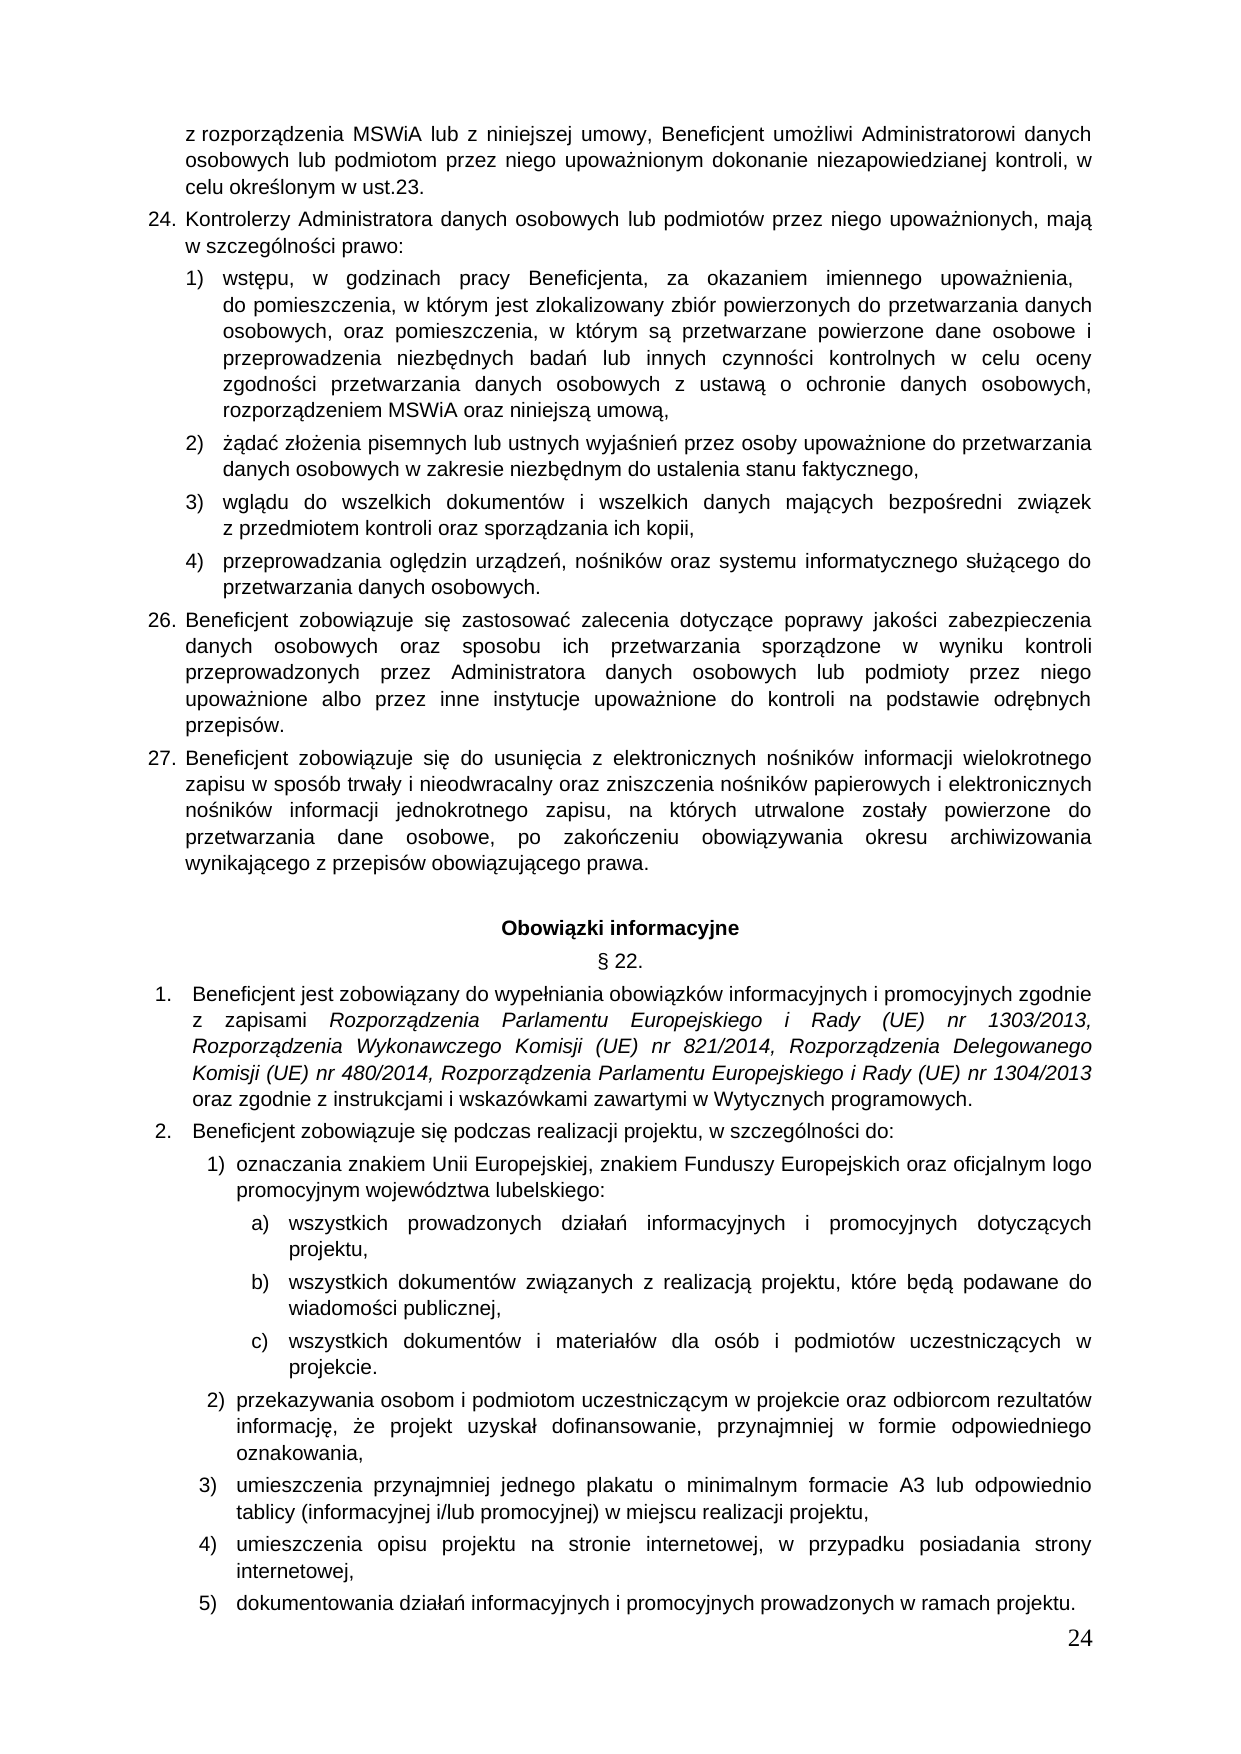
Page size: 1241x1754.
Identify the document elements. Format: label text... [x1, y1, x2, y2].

list przeprowadzania oględzin urządzeń, nośników oraz systemu informatycznego służącego do przetwarzania danych osobowych. [185, 548, 1093, 599]
list Beneficjent zobowiązuje się zastosować zalecenia dotyczące poprawy jakości zabezpieczenia danych osobowych oraz sposobu ich przetwarzania sporządzone w wyniku kontroli przeprowadzonych przez Administratora danych osobowych lub podmioty przez niego upoważnione albo przez inne instytucje upoważnione do kontroli na podstawie odrębnych przepisów. [148, 607, 1093, 737]
list Beneficjent jest zobowiązany do wypełniania obowiązków informacyjnych i promocyjnych zgodnie z zapisami Rozporządzenia Parlamentu Europejskiego i Rady (UE) nr 1303/2013, Rozporządzenia Wykonawczego Komisji (UE) nr 821/2014, Rozporządzenia Delegowanego Komisji (UE) nr 480/2014, Rozporządzenia Parlamentu Europejskiego i Rady (UE) nr 1304/2013 oraz zgodnie z instrukcjami i wskazówkami zawartymi w Wytycznych programowych. [154, 981, 1093, 1111]
list Beneficjent zobowiązuje się do usunięcia z elektronicznych nośników informacji wielokrotnego zapisu w sposób trwały i nieodwracalny oraz zniszczenia nośników papierowych i elektronicznych nośników informacji jednokrotnego zapisu, na których utrwalone zostały powierzone do przetwarzania dane osobowe, po zakończeniu obowiązywania okresu archiwizowania wynikającego z przepisów obowiązującego prawa. [148, 746, 1093, 875]
list oznaczania znakiem Unii Europejskiej, znakiem Funduszy Europejskich oraz oficjalnym logo promocyjnym województwa lubelskiego: [207, 1152, 1093, 1202]
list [148, 122, 1093, 199]
list dokumentowania działań informacyjnych i promocyjnych prowadzonych w ramach projektu. [199, 1591, 1093, 1615]
text § 22. [148, 949, 1093, 973]
list wszystkich dokumentów związanych z realizacją projektu, które będą podawane do wiadomości publicznej, [251, 1270, 1093, 1320]
list wstępu, w godzinach pracy Beneficjenta, za okazaniem imiennego upoważnienia, do pomieszczenia, w którym jest zlokalizowany zbiór powierzonych do przetwarzania danych osobowych, oraz pomieszczenia, w którym są przetwarzane powierzone dane osobowe i przeprowadzenia niezbędnych badań lub innych czynności kontrolnych w celu oceny zgodności przetwarzania danych osobowych z ustawą o ochronie danych osobowych, rozporządzeniem MSWiA oraz niniejszą umową, [185, 266, 1093, 422]
text Obowiązki informacyjne [148, 916, 1093, 940]
list wszystkich dokumentów i materiałów dla osób i podmiotów uczestniczących w projekcie. [251, 1329, 1093, 1379]
list wszystkich prowadzonych działań informacyjnych i promocyjnych dotyczących projektu, [251, 1211, 1093, 1261]
list umieszczenia przynajmniej jednego plakatu o minimalnym formacie A3 lub odpowiednio tablicy (informacyjnej i/lub promocyjnej) w miejscu realizacji projektu, [199, 1473, 1093, 1523]
list żądać złożenia pisemnych lub ustnych wyjaśnień przez osoby upoważnione do przetwarzania danych osobowych w zakresie niezbędnym do ustalenia stanu faktycznego, [185, 431, 1093, 481]
list Kontrolerzy Administratora danych osobowych lub podmiotów przez niego upoważnionych, mają w szczególności prawo: [148, 207, 1093, 258]
list umieszczenia opisu projektu na stronie internetowej, w przypadku posiadania strony internetowej, [199, 1532, 1093, 1582]
list przekazywania osobom i podmiotom uczestniczącym w projekcie oraz odbiorcom rezultatów informację, że projekt uzyskał dofinansowanie, przynajmniej w formie odpowiedniego oznakowania, [207, 1388, 1093, 1464]
list wglądu do wszelkich dokumentów i wszelkich danych mających bezpośredni związek z przedmiotem kontroli oraz sporządzania ich kopii, [185, 489, 1093, 540]
list Beneficjent zobowiązuje się podczas realizacji projektu, w szczególności do: [154, 1119, 1093, 1143]
